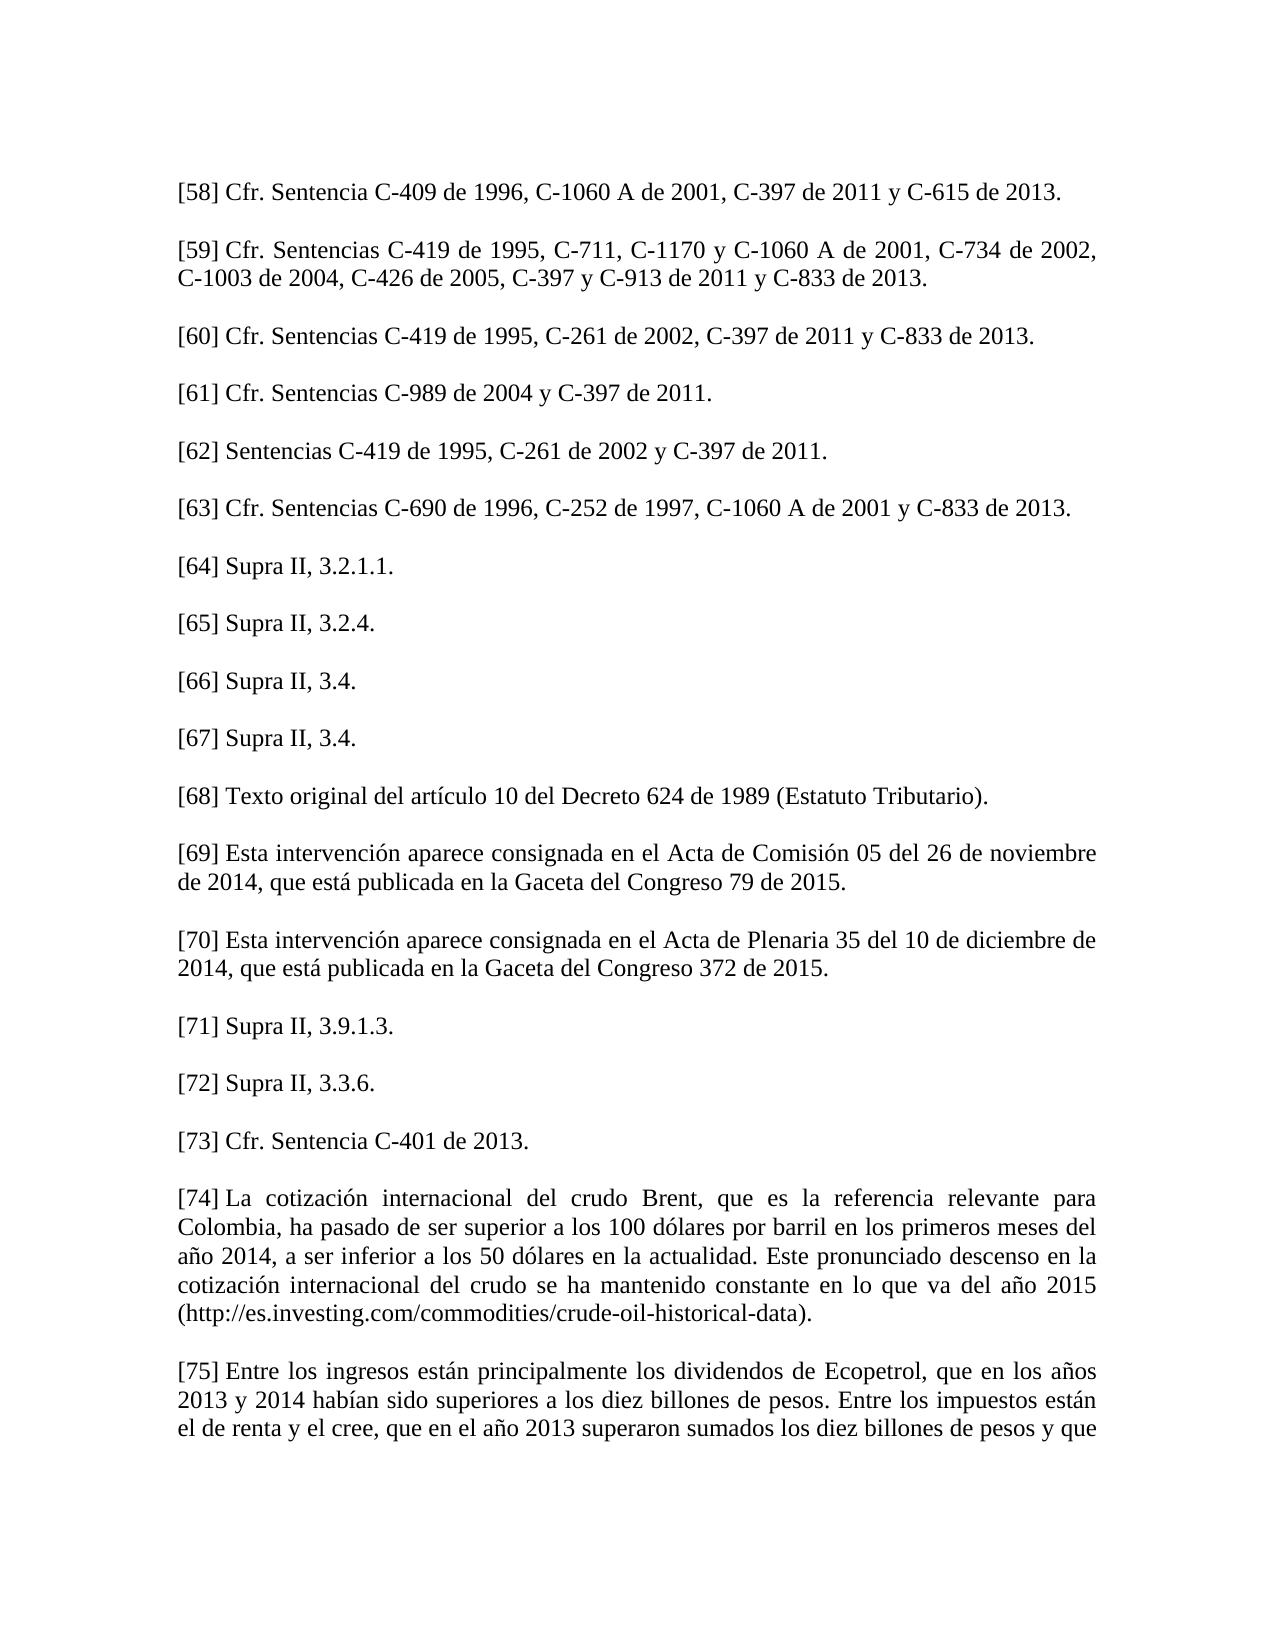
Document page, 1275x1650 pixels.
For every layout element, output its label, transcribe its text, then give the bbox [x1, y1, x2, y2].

text [73] Cfr. Sentencia C-401 de 2013. [177, 1126, 1098, 1155]
text [58] Cfr. Sentencia C-409 de 1996, C-1060 A de 2001, C-397 de 2011 y C-615 de 2013. [177, 177, 1098, 206]
text [59] Cfr. Sentencias C-419 de 1995, C-711, C-1170 y C-1060 A de 2001, C-734 de 2002, C-1003 de 2004, C-426 de 2005, C-397 y C-913 de 2011 y C-833 de 2013. [177, 235, 1098, 292]
text [70] Esta intervención aparece consignada en el Acta de Plenaria 35 del 10 de diciembre de 2014, que está publicada en la Gaceta del Congreso 372 de 2015. [177, 925, 1098, 982]
text [72] Supra II, 3.3.6. [177, 1068, 1098, 1097]
text [68] Texto original del artículo 10 del Decreto 624 de 1989 (Estatuto Tributario). [177, 781, 1098, 810]
text [66] Supra II, 3.4. [177, 666, 1098, 695]
text [67] Supra II, 3.4. [177, 723, 1098, 752]
text [74] La cotización internacional del crudo Brent, que es la referencia relevante para Colombia, ha pasado de ser superior a los 100 dólares por barril en los primeros meses del año 2014, a ser inferior a los 50 dólares en la actualidad. Este pronunciado descenso en la cotización internacional del crudo se ha mantenido constante en lo que va del año 2015 (http://es.investing.com/commodities/crude-oil-historical-data). [177, 1183, 1098, 1327]
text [177, 1356, 1098, 1442]
text [64] Supra II, 3.2.1.1. [177, 551, 1098, 580]
text [62] Sentencias C-419 de 1995, C-261 de 2002 y C-397 de 2011. [177, 436, 1098, 465]
text [71] Supra II, 3.9.1.3. [177, 1011, 1098, 1040]
text [63] Cfr. Sentencias C-690 de 1996, C-252 de 1997, C-1060 A de 2001 y C-833 de 2013. [177, 493, 1098, 522]
text [60] Cfr. Sentencias C-419 de 1995, C-261 de 2002, C-397 de 2011 y C-833 de 2013. [177, 321, 1098, 350]
text [69] Esta intervención aparece consignada en el Acta de Comisión 05 del 26 de noviembre de 2014, que está publicada en la Gaceta del Congreso 79 de 2015. [177, 838, 1098, 896]
text [65] Supra II, 3.2.4. [177, 608, 1098, 637]
text [61] Cfr. Sentencias C-989 de 2004 y C-397 de 2011. [177, 378, 1098, 407]
